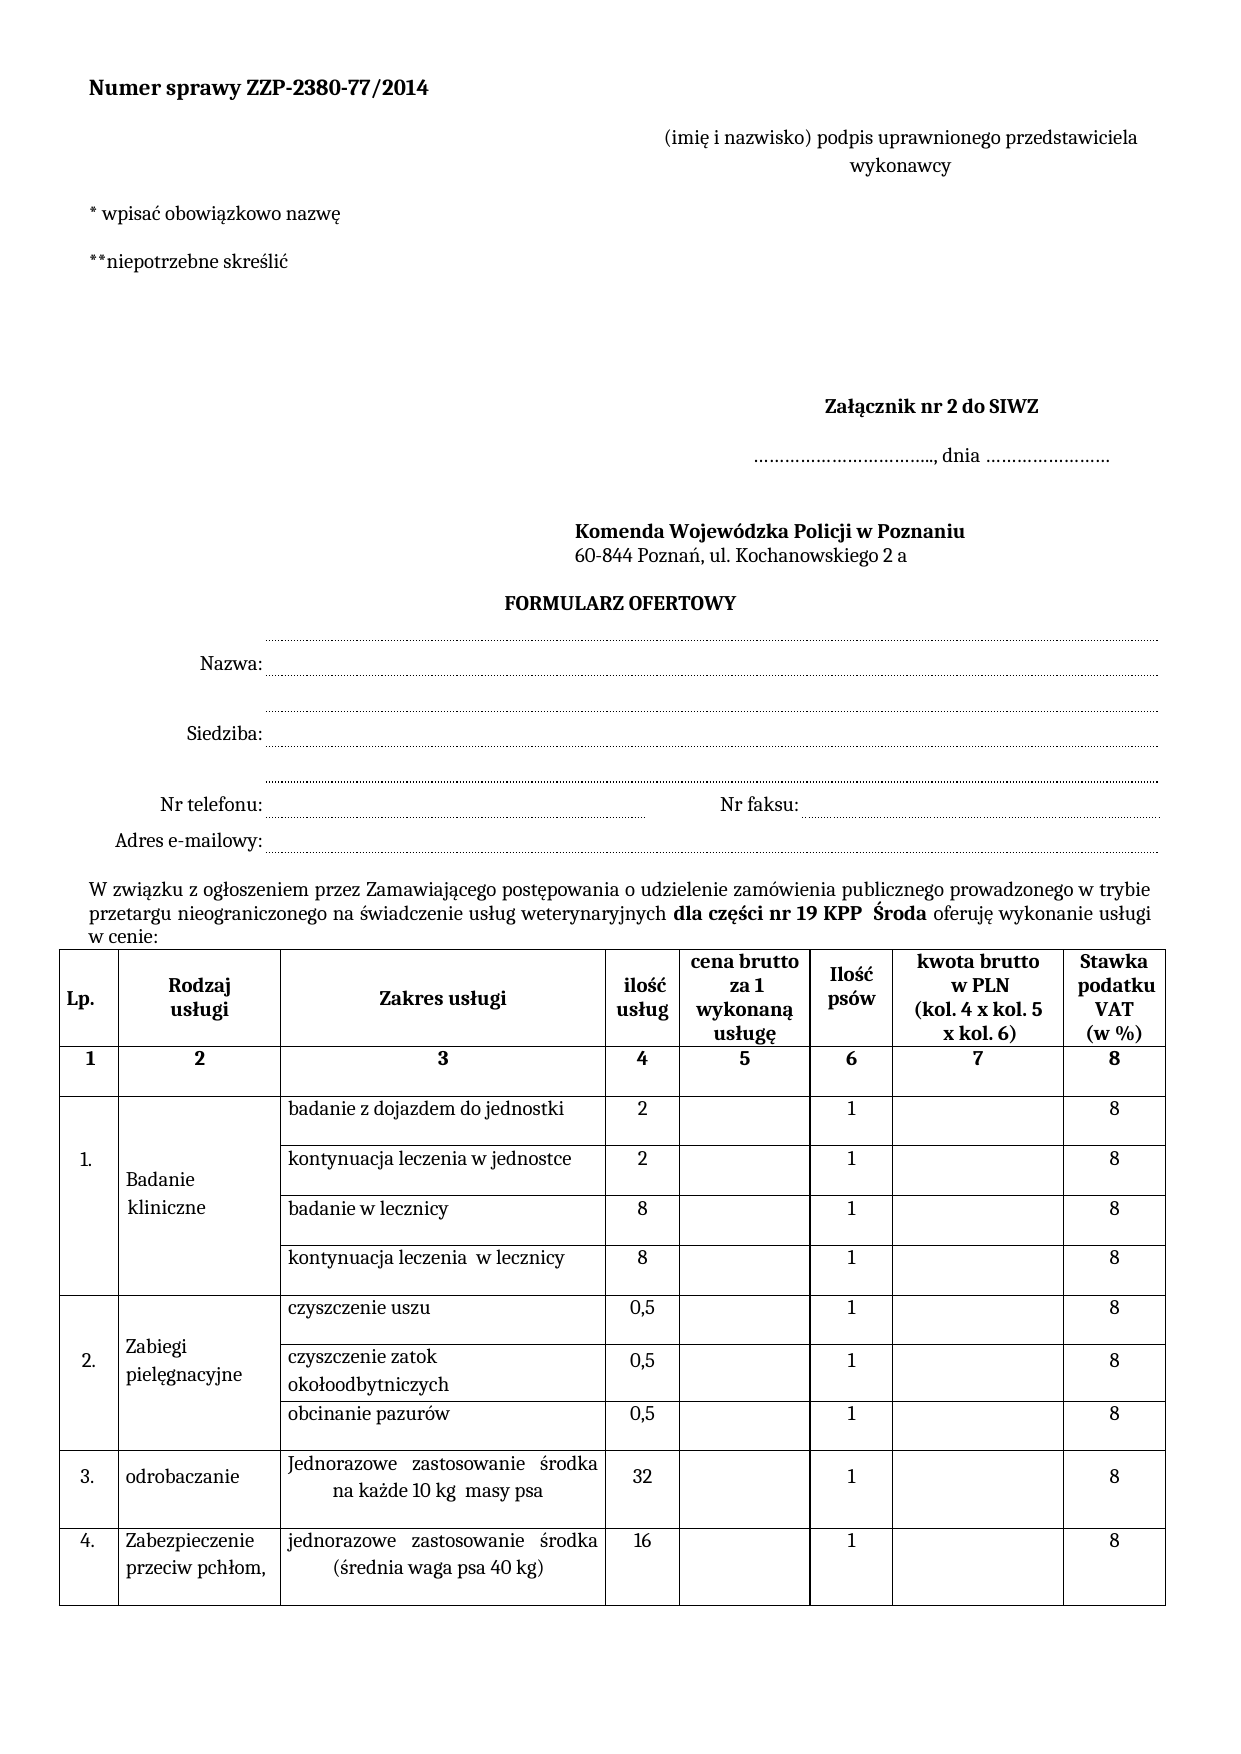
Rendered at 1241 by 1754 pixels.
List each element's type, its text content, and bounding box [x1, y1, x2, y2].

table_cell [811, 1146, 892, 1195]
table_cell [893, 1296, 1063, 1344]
text Komenda Wojewódzka Policji w Poznaniu [575, 520, 1152, 544]
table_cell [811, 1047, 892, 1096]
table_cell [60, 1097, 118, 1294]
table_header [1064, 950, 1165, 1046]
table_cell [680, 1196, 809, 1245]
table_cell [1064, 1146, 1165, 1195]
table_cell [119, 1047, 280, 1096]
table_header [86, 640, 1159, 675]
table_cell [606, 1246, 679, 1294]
text * wpisać obowiązkowo nazwę [89, 202, 1152, 226]
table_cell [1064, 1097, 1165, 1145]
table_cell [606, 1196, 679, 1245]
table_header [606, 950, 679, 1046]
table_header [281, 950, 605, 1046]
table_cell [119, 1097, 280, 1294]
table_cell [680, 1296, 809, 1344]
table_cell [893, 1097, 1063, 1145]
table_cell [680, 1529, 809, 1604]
text W związku z ogłoszeniem przez Zamawiającego postępowania o udzielenie zamówienia publicznego prowadzonego w trybie przetargu nieograniczonego na świadczenie usług weterynaryjnych dla części nr 19 KPP Środa oferuję wykonanie usługi w cenie: [89, 877, 1152, 949]
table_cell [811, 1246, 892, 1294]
text (imię i nazwisko) podpis uprawnionego przedstawiciela wykonawcy [650, 126, 1152, 177]
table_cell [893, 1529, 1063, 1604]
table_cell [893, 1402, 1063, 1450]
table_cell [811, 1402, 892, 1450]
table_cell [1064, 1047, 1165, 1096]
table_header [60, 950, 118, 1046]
text **niepotrzebne skreślić [89, 250, 1152, 274]
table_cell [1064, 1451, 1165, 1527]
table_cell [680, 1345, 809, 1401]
text …………………………….., dnia …………………… [89, 443, 1152, 467]
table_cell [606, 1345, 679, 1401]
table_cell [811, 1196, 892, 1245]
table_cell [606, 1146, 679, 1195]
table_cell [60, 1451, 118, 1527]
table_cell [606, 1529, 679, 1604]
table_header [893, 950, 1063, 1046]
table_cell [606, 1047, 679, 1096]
text FORMULARZ OFERTOWY [89, 592, 1152, 616]
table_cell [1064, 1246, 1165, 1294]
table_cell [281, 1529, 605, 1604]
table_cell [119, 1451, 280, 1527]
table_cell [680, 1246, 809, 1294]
text Załącznik nr 2 do SIWZ [751, 395, 1152, 419]
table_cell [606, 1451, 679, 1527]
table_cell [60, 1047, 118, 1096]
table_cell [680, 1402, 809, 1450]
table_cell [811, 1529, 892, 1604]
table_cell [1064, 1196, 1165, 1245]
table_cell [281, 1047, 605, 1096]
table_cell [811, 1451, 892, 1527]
text 60-844 Poznań, ul. Kochanowskiego 2 a [575, 544, 1152, 568]
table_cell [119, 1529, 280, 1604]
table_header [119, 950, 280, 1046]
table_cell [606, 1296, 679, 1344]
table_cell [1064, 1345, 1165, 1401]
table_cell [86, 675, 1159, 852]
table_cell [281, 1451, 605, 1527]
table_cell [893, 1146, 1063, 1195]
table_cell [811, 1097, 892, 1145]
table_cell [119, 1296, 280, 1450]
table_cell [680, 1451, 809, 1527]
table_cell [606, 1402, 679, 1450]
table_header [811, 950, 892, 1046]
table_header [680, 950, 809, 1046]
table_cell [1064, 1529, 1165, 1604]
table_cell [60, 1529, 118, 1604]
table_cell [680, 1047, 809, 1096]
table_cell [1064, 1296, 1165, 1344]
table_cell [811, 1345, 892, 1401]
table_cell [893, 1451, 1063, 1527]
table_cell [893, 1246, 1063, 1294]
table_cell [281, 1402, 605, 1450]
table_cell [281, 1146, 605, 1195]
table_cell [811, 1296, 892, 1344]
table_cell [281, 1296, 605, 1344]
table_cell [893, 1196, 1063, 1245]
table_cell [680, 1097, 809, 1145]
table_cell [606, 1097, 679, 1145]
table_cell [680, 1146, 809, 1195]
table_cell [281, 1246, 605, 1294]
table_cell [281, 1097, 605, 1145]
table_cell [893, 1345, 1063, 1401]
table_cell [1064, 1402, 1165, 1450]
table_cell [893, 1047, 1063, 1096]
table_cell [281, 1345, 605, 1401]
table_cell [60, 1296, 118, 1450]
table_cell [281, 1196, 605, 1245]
